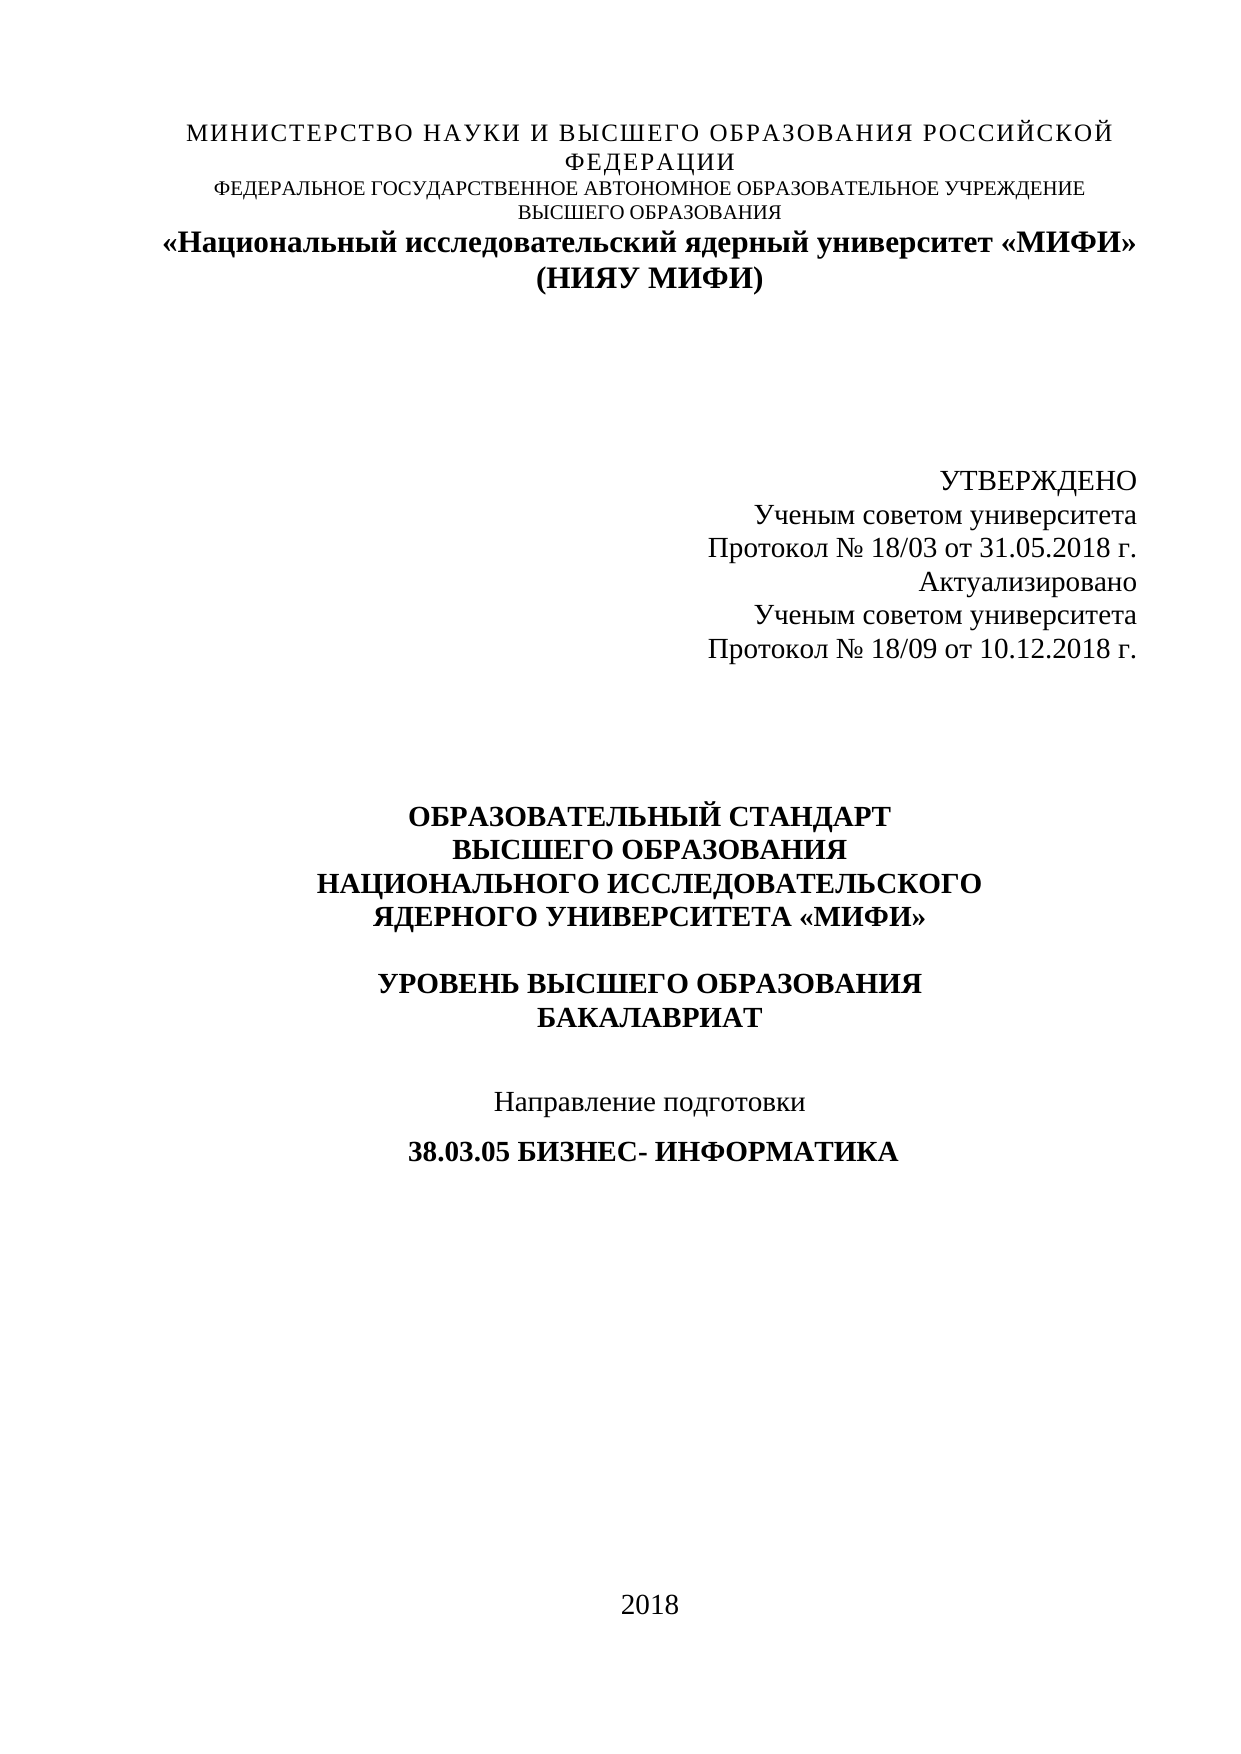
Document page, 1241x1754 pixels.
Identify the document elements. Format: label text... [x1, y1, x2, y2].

table_header МИНИСТЕРСТВО НАУКИ И ВЫСШЕГО ОБРАЗОВАНИЯ РОССИЙСКОЙ ФЕДЕРАЦИИ [107, 118, 1192, 176]
text НАЦИОНАЛЬНОГО ИССЛЕДОВАТЕЛЬСКОГО [118, 866, 1181, 899]
text 2018 [118, 1587, 1181, 1621]
table_cell ФЕДЕРАЛЬНОЕ ГОСУДАРСТВЕННОЕ АВТОНОМНОЕ ОБРАЗОВАТЕЛЬНОЕ УЧРЕЖДЕНИЕ высшего образования [107, 176, 1192, 224]
text ЯДЕРНОГО УНИВЕРСИТЕТА «МИФИ» [118, 899, 1181, 933]
text 38.03.05 БИЗНЕС- ИНФОРМАТИКА [118, 1134, 1181, 1168]
text Ученым советом университета [596, 597, 1137, 631]
text Актуализировано [596, 564, 1137, 597]
text Протокол № 18/03 от 31.05.2018 г. [596, 530, 1137, 564]
text ОБРАЗОВАТЕЛЬНЫЙ СТАНДАРТ [118, 799, 1181, 832]
text Ученым советом университета [596, 497, 1137, 530]
text УРОВЕНЬ ВЫСШЕГО ОБРАЗОВАНИЯ [118, 966, 1181, 1000]
text УТВЕРЖДЕНО [596, 463, 1137, 497]
table_cell «Национальный исследовательский ядерный университет «МИФИ» (НИЯУ МИФИ) [107, 224, 1192, 296]
text Протокол № 18/09 от 10.12.2018 г. [596, 631, 1137, 664]
text ВЫСШЕГО ОБРАЗОВАНИЯ [118, 832, 1181, 866]
text БАКАЛАВРИАТ [118, 1000, 1181, 1033]
text Направление подготовки [118, 1084, 1181, 1117]
